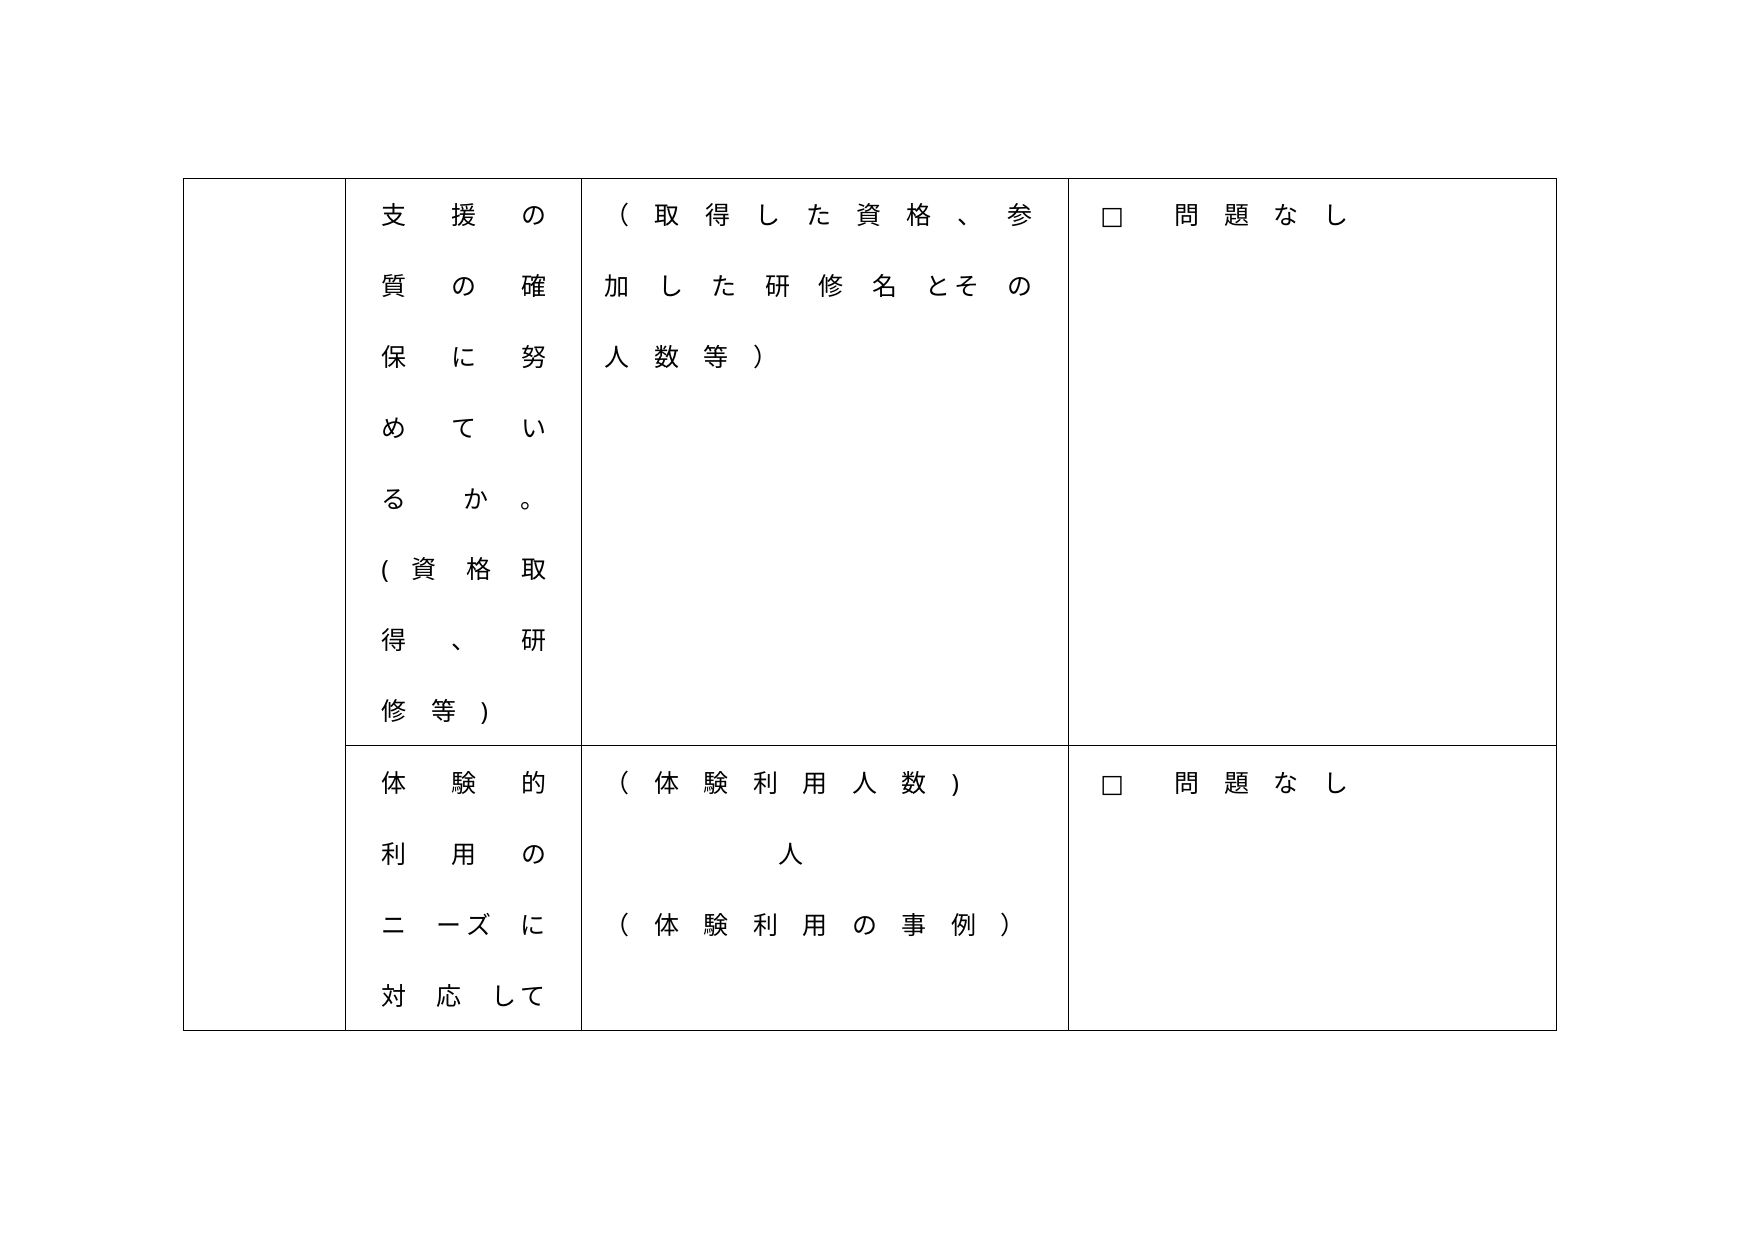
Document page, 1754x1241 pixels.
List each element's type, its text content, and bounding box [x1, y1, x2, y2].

table_cell 体験的利用のニーズに対応しているか。 [346, 746, 581, 1029]
table_cell □ 問題なし [1069, 746, 1556, 1029]
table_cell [582, 746, 1068, 1029]
table_cell □ 問題なし [1069, 179, 1556, 745]
table_cell （取得した資格、参加した研修名とその人数等） [582, 179, 1068, 745]
table_cell 支援の質の確保に努めているか。(資格取得、研修等) [346, 179, 581, 745]
